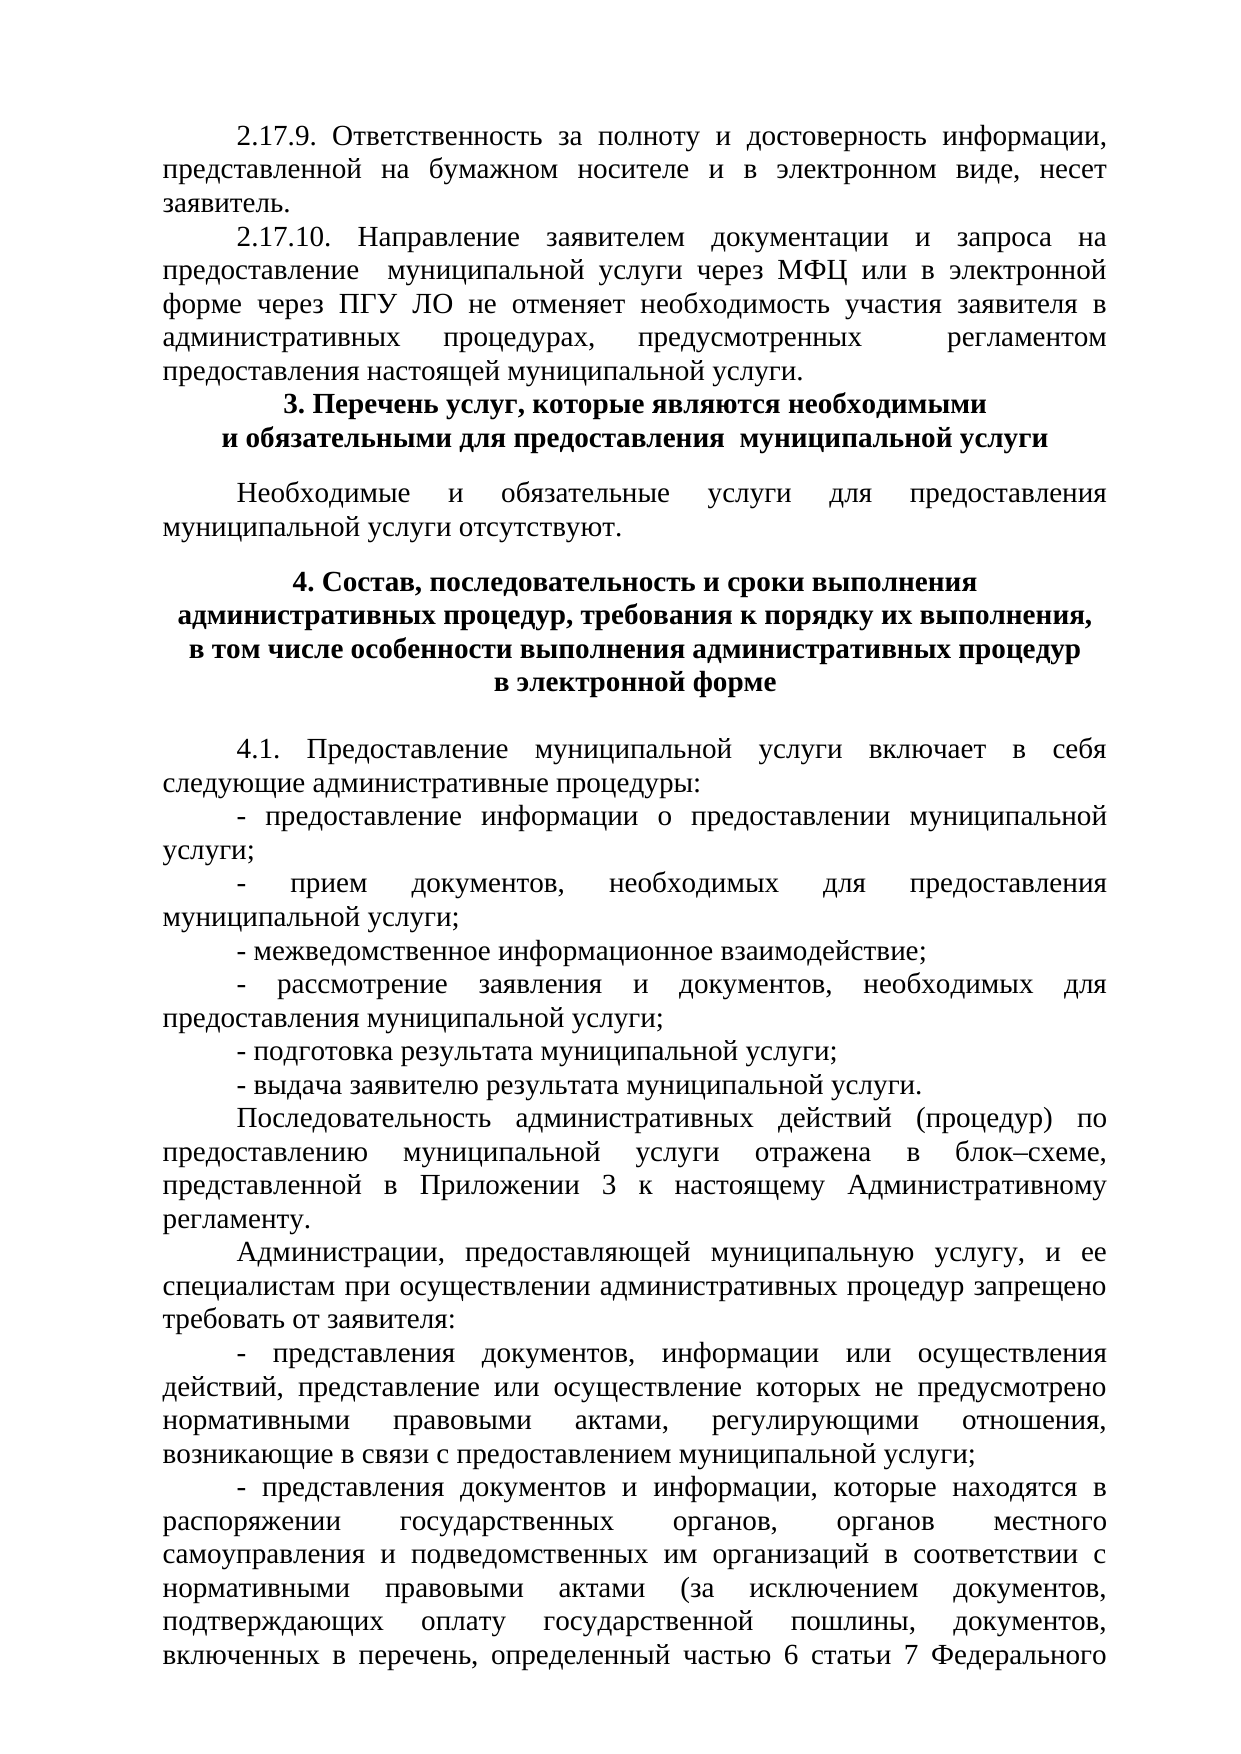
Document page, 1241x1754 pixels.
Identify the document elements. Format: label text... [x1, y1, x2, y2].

text административных процедур, требования к порядку их выполнения, [162, 597, 1107, 631]
text 3. Перечень услуг, которые являются необходимыми [162, 386, 1107, 420]
text - представления документов, информации или осуществления действий, представление или осуществление которых не предусмотрено нормативными правовыми актами, регулирующими отношения, возникающие в связи с предоставлением муниципальной услуги; [162, 1335, 1107, 1469]
text - рассмотрение заявления и документов, необходимых для предоставления муниципальной услуги; [162, 966, 1107, 1033]
text - прием документов, необходимых для предоставления муниципальной услуги; [162, 866, 1107, 933]
text в том числе особенности выполнения административных процедур [162, 631, 1107, 664]
text в электронной форме [162, 664, 1107, 698]
text Последовательность административных действий (процедур) по предоставлению муниципальной услуги отражена в блок–схеме, представленной в Приложении 3 к настоящему Административному регламенту. [162, 1100, 1107, 1234]
text - межведомственное информационное взаимодействие; [162, 933, 1107, 966]
text - подготовка результата муниципальной услуги; [162, 1033, 1107, 1067]
text Администрации, предоставляющей муниципальную услугу, и ее специалистам при осуществлении административных процедур запрещено требовать от заявителя: [162, 1234, 1107, 1335]
text 2.17.9. Ответственность за полноту и достоверность информации, представленной на бумажном носителе и в электронном виде, несет заявитель. [162, 118, 1107, 219]
text - предоставление информации о предоставлении муниципальной услуги; [162, 798, 1107, 866]
text 2.17.10. Направление заявителем документации и запроса на предоставление муниципальной услуги через МФЦ или в электронной форме через ПГУ ЛО не отменяет необходимость участия заявителя в административных процедурах, предусмотренных регламентом предоставления настоящей муниципальной услуги. [162, 219, 1107, 386]
text 4. Состав, последовательность и сроки выполнения [162, 564, 1107, 597]
text 4.1. Предоставление муниципальной услуги включает в себя следующие административные процедуры: [162, 731, 1107, 798]
text и обязательными для предоставления муниципальной услуги [162, 420, 1107, 453]
text Необходимые и обязательные услуги для предоставления муниципальной услуги отсутствуют. [162, 475, 1107, 542]
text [162, 1469, 1107, 1671]
text - выдача заявителю результата муниципальной услуги. [162, 1067, 1107, 1100]
